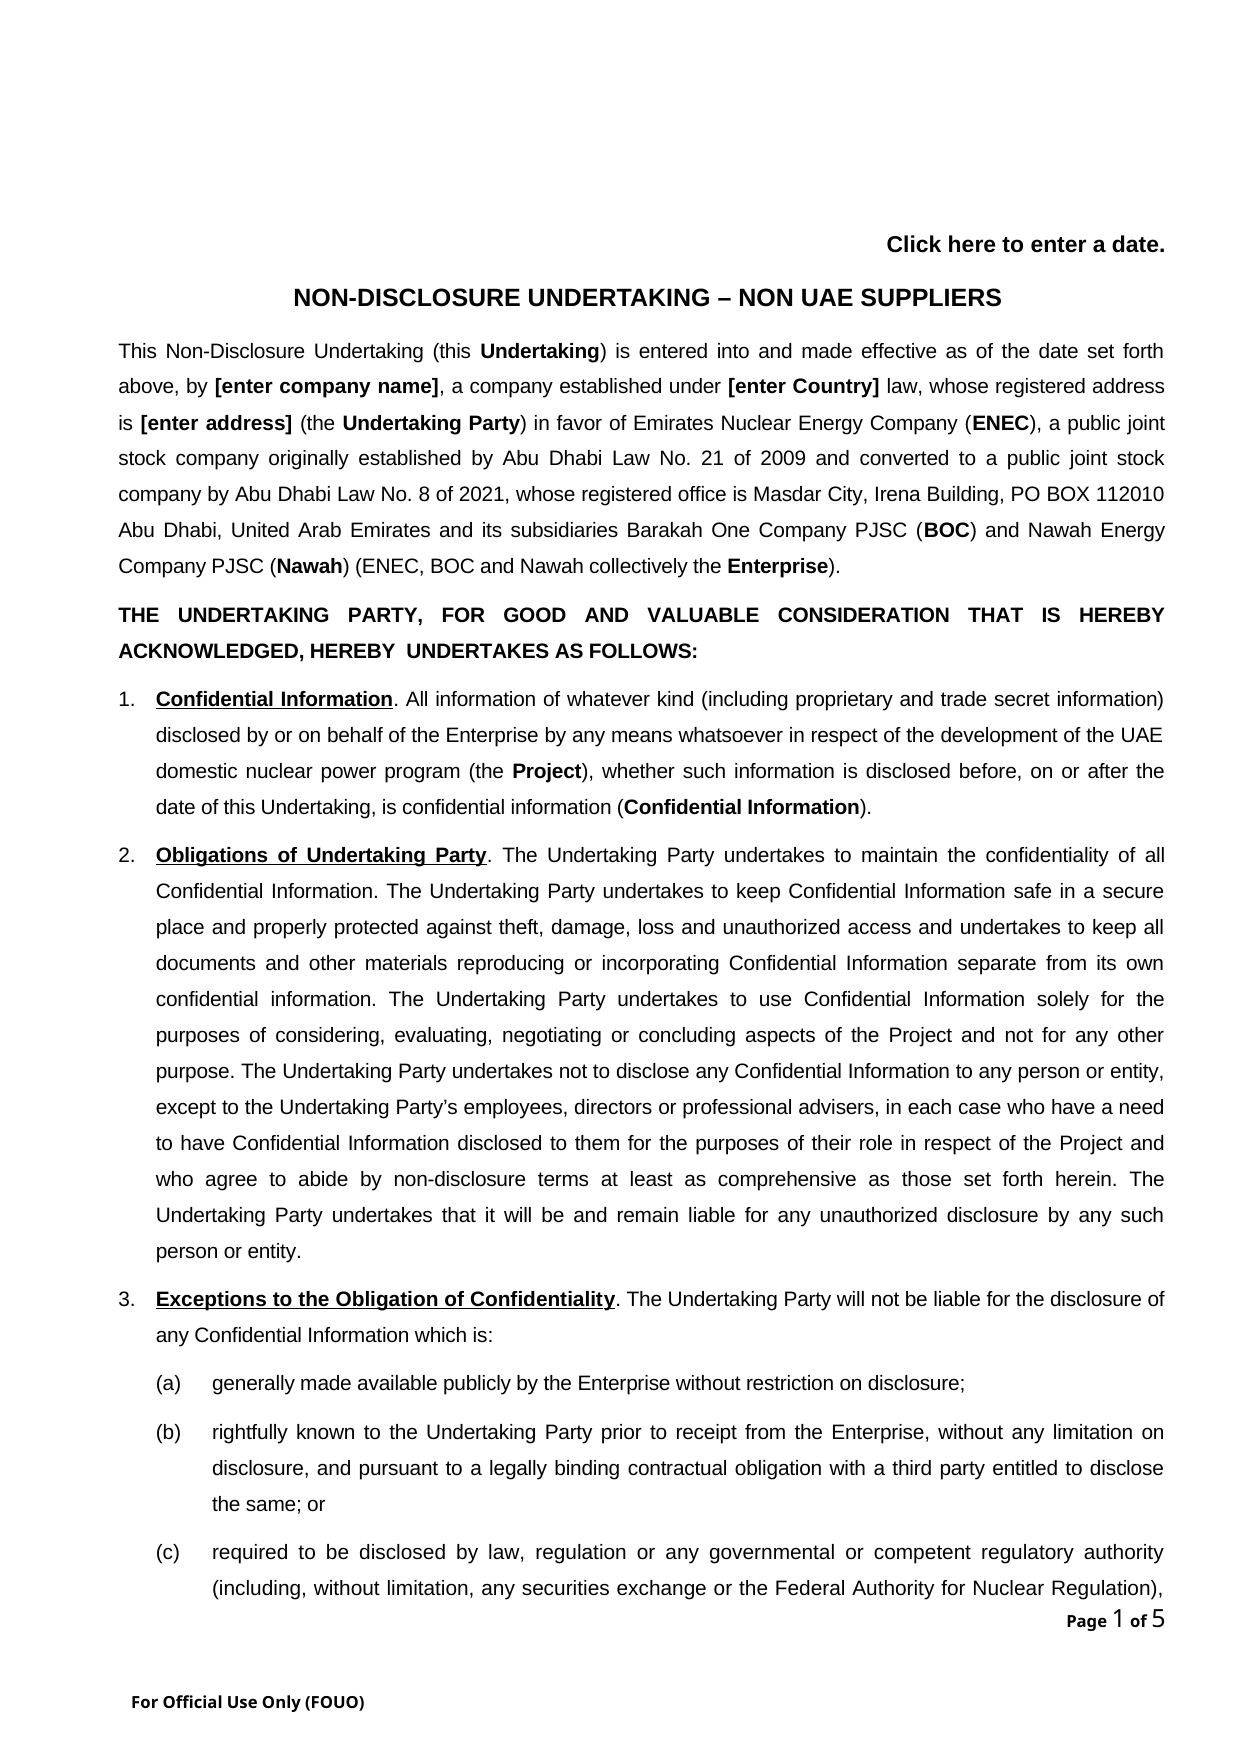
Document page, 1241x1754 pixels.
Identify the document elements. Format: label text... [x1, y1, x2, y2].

text THE UNDERTAKING PARTY, FOR GOOD AND VALUABLE CONSIDERATION THAT IS HEREBY ACKNOWLEDGED, HEREBY UNDERTAKES AS FOLLOWS: [118, 602, 1165, 662]
list generally made available publicly by the Enterprise without restriction on disclosure; [156, 1371, 1165, 1395]
list Confidential Information. All information of whatever kind (including proprietary and trade secret information) disclosed by or on behalf of the Enterprise by any means whatsoever in respect of the development of the UAE domestic nuclear power program (the Project), whether such information is disclosed before, on or after the date of this Undertaking, is confidential information (Confidential Information). [118, 687, 1165, 819]
list Obligations of Undertaking Party. The Undertaking Party undertakes to maintain the confidentiality of all Confidential Information. The Undertaking Party undertakes to keep Confidential Information safe in a secure place and properly protected against theft, damage, loss and unauthorized access and undertakes to keep all documents and other materials reproducing or incorporating Confidential Information separate from its own confidential information. The Undertaking Party undertakes to use Confidential Information solely for the purposes of considering, evaluating, negotiating or concluding aspects of the Project and not for any other purpose. The Undertaking Party undertakes not to disclose any Confidential Information to any person or entity, except to the Undertaking Party’s employees, directors or professional advisers, in each case who have a need to have Confidential Information disclosed to them for the purposes of their role in respect of the Project and who agree to abide by non-disclosure terms at least as comprehensive as those set forth herein. The Undertaking Party undertakes that it will be and remain liable for any unauthorized disclosure by any such person or entity. [118, 843, 1165, 1262]
text This Non-Disclosure Undertaking (this Undertaking) is entered into and made effective as of the date set forth above, by [enter company name], a company established under [enter Country] law, whose registered address is [enter address] (the Undertaking Party) in favor of Emirates Nuclear Energy Company (ENEC), a public joint stock company originally established by Abu Dhabi Law No. 21 of 2009 and converted to a public joint stock company by Abu Dhabi Law No. 8 of 2021, whose registered office is Masdar City, Irena Building, PO BOX 112010 Abu Dhabi, United Arab Emirates and its subsidiaries Barakah One Company PJSC (BOC) and Nawah Energy Company PJSC (Nawah) (ENEC, BOC and Nawah collectively the Enterprise). [118, 338, 1165, 578]
list rightfully known to the Undertaking Party prior to receipt from the Enterprise, without any limitation on disclosure, and pursuant to a legally binding contractual obligation with a third party entitled to disclose the same; or [156, 1420, 1165, 1516]
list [156, 1540, 1165, 1600]
list Exceptions to the Obligation of Confidentiality. The Undertaking Party will not be liable for the disclosure of any Confidential Information which is: [118, 1287, 1165, 1347]
subtitle NON-DISCLOSURE UNDERTAKING – NON UAE SUPPLIERS [130, 283, 1165, 312]
